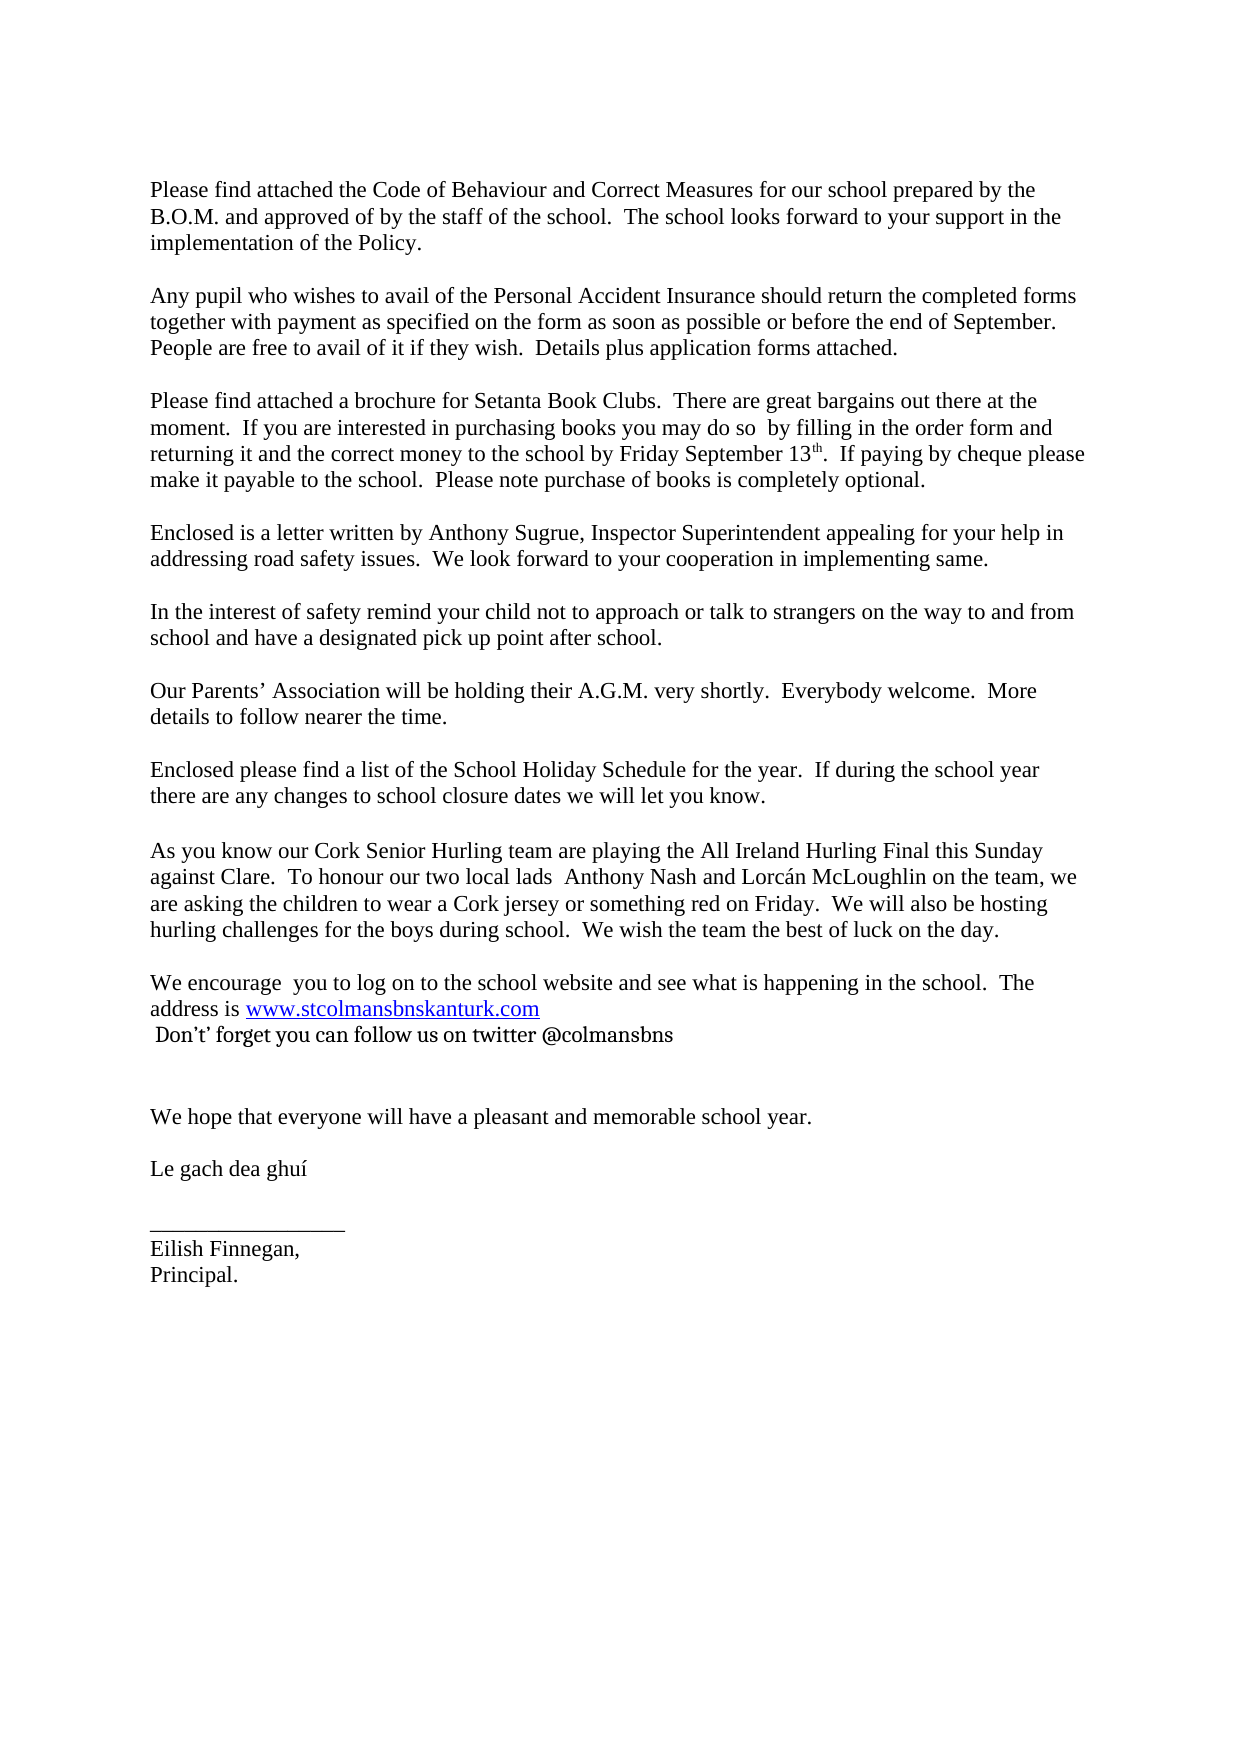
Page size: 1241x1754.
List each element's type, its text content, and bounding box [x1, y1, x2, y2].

text Principal. [150, 1261, 1090, 1287]
text In the interest of safety remind your child not to approach or talk to strangers on the way to and from school and have a designated pick up point after school. [150, 598, 1090, 651]
text Our Parents’ Association will be holding their A.G.M. very shortly. Everybody welcome. More details to follow nearer the time. [150, 677, 1090, 730]
text Le gach dea ghuí [150, 1156, 1090, 1182]
text Please find attached a brochure for Setanta Book Clubs. There are great bargains out there at the moment. If you are interested in purchasing books you may do so by filling in the order form and returning it and the correct money to the school by Friday September 13th. If paying by cheque please make it payable to the school. Please note purchase of books is completely optional. [150, 387, 1090, 493]
text Enclosed please find a list of the School Holiday Schedule for the year. If during the school year there are any changes to school closure dates we will let you know. [150, 756, 1090, 809]
text Enclosed is a letter written by Anthony Sugrue, Inspector Superintendent appealing for your help in addressing road safety issues. We look forward to your cooperation in implementing same. [150, 519, 1090, 572]
text Don’t’ forget you can follow us on twitter @colmansbns [150, 1022, 1090, 1048]
text As you know our Cork Senior Hurling team are playing the All Ireland Hurling Final this Sunday against Clare. To honour our two local lads Anthony Nash and Lorcán McLoughlin on the team, we are asking the children to wear a Cork jersey or something red on Friday. We will also be hosting hurling challenges for the boys during school. We wish the team the best of luck on the day. [150, 837, 1090, 942]
text Any pupil who wishes to avail of the Personal Accident Insurance should return the completed forms together with payment as specified on the form as soon as possible or before the end of September. People are free to avail of it if they wish. Details plus application forms attached. [150, 282, 1090, 361]
text We hope that everyone will have a pleasant and memorable school year. [150, 1103, 1090, 1129]
text We encourage you to log on to the school website and see what is happening in the school. The address is www.stcolmansbnskanturk.com [150, 969, 1090, 1022]
text Please find attached the Code of Behaviour and Correct Measures for our school prepared by the B.O.M. and approved of by the staff of the school. The school looks forward to your support in the implementation of the Policy. [150, 176, 1090, 255]
text Eilish Finnegan, [150, 1234, 1090, 1261]
text _________________ [150, 1208, 1090, 1234]
